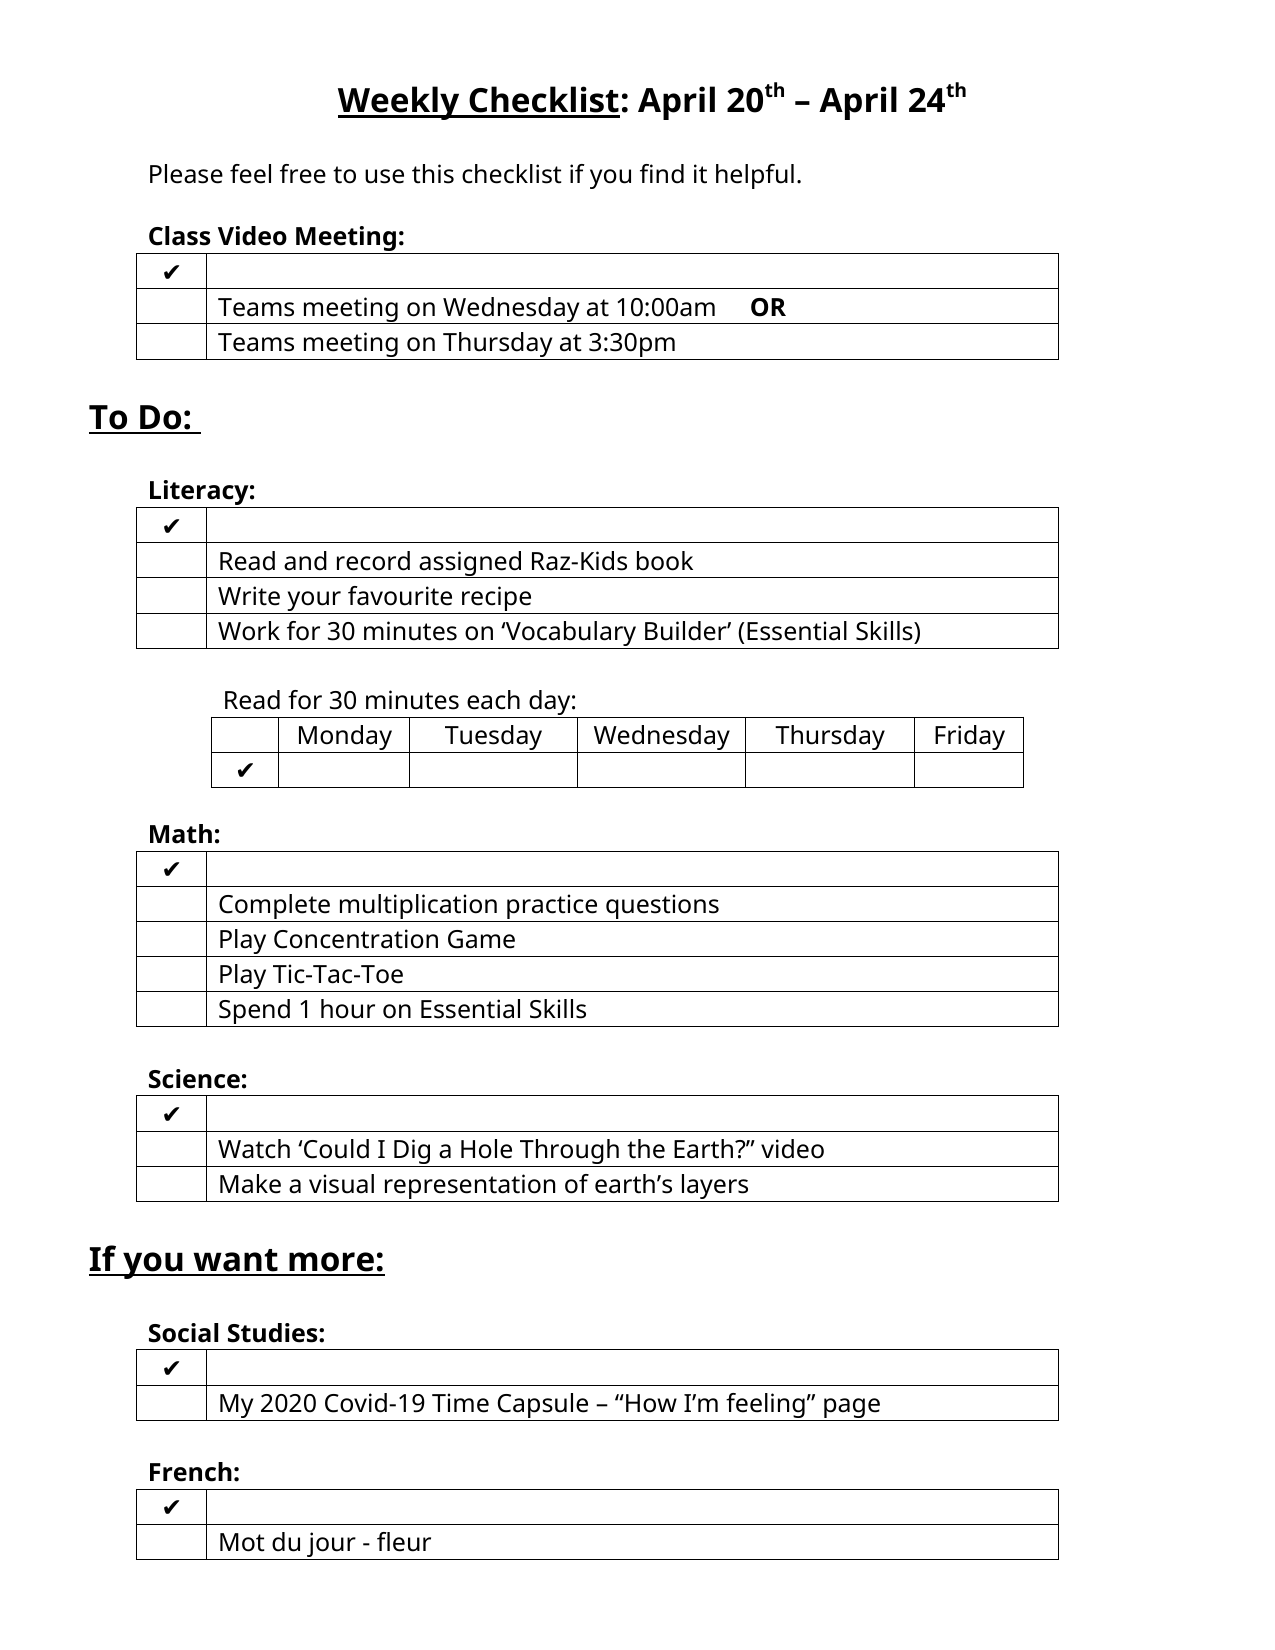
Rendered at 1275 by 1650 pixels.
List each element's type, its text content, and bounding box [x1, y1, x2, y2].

text Social Studies: [148, 1315, 1157, 1349]
table_cell Teams meeting on Wednesday at 10:00am OR [207, 289, 1058, 323]
table_cell [137, 1525, 206, 1559]
table_cell [137, 1167, 206, 1201]
table_header [207, 1096, 1058, 1131]
table_cell [137, 578, 206, 612]
table_cell Spend 1 hour on Essential Skills [207, 992, 1058, 1026]
table_cell My 2020 Covid-19 Time Capsule – “How I’m feeling” page [207, 1386, 1058, 1419]
table_cell [410, 753, 577, 787]
table_header ✔ [137, 852, 206, 886]
table_cell ✔ [212, 753, 278, 787]
text French: [148, 1455, 1157, 1489]
table_header ✔ [137, 1490, 206, 1524]
table_header [207, 1350, 1058, 1384]
table_header [207, 1490, 1058, 1524]
table_header ✔ [137, 1096, 206, 1131]
text Science: [148, 1061, 1157, 1095]
table_cell [137, 887, 206, 921]
text If you want more: [89, 1236, 1157, 1281]
table_cell Read and record assigned Raz-Kids book [207, 543, 1058, 577]
table_cell [915, 753, 1023, 787]
table_header ✔ [137, 508, 206, 542]
table_cell [137, 957, 206, 991]
text Weekly Checklist: April 20th – April 24th [148, 77, 1157, 122]
table_cell [137, 992, 206, 1026]
table_cell [279, 753, 409, 787]
table_header [207, 508, 1058, 542]
table_cell Play Concentration Game [207, 922, 1058, 956]
table_cell Play Tic-Tac-Toe [207, 957, 1058, 991]
table_header [212, 718, 278, 752]
text Please feel free to use this checklist if you find it helpful. [148, 156, 1157, 190]
table_cell Complete multiplication practice questions [207, 887, 1058, 921]
table_header Friday [915, 718, 1023, 752]
table_cell [578, 753, 745, 787]
table_cell [137, 1386, 206, 1419]
table_cell Work for 30 minutes on ‘Vocabulary Builder’ (Essential Skills) [207, 614, 1058, 647]
table_cell [137, 614, 206, 647]
table_header [207, 852, 1058, 886]
table_cell [746, 753, 914, 787]
table_cell [137, 922, 206, 956]
table_cell Make a visual representation of earth’s layers [207, 1167, 1058, 1201]
table_header Thursday [746, 718, 914, 752]
text Read for 30 minutes each day: [223, 683, 1157, 717]
table_cell [137, 324, 206, 358]
text Class Video Meeting: [148, 219, 1157, 253]
table_cell [137, 289, 206, 323]
text Math: [148, 817, 1157, 851]
table_header Monday [279, 718, 409, 752]
table_cell Teams meeting on Thursday at 3:30pm [207, 324, 1058, 358]
table_header Tuesday [410, 718, 577, 752]
text To Do: [89, 393, 1157, 439]
text Literacy: [148, 473, 1157, 507]
table_header Wednesday [578, 718, 745, 752]
table_header [207, 254, 1058, 288]
table_cell Write your favourite recipe [207, 578, 1058, 612]
table_header ✔ [137, 1350, 206, 1384]
table_cell Watch ‘Could I Dig a Hole Through the Earth?” video [207, 1132, 1058, 1166]
table_cell Mot du jour - fleur [207, 1525, 1058, 1559]
table_cell [137, 1132, 206, 1166]
table_cell [137, 543, 206, 577]
table_header ✔ [137, 254, 206, 288]
